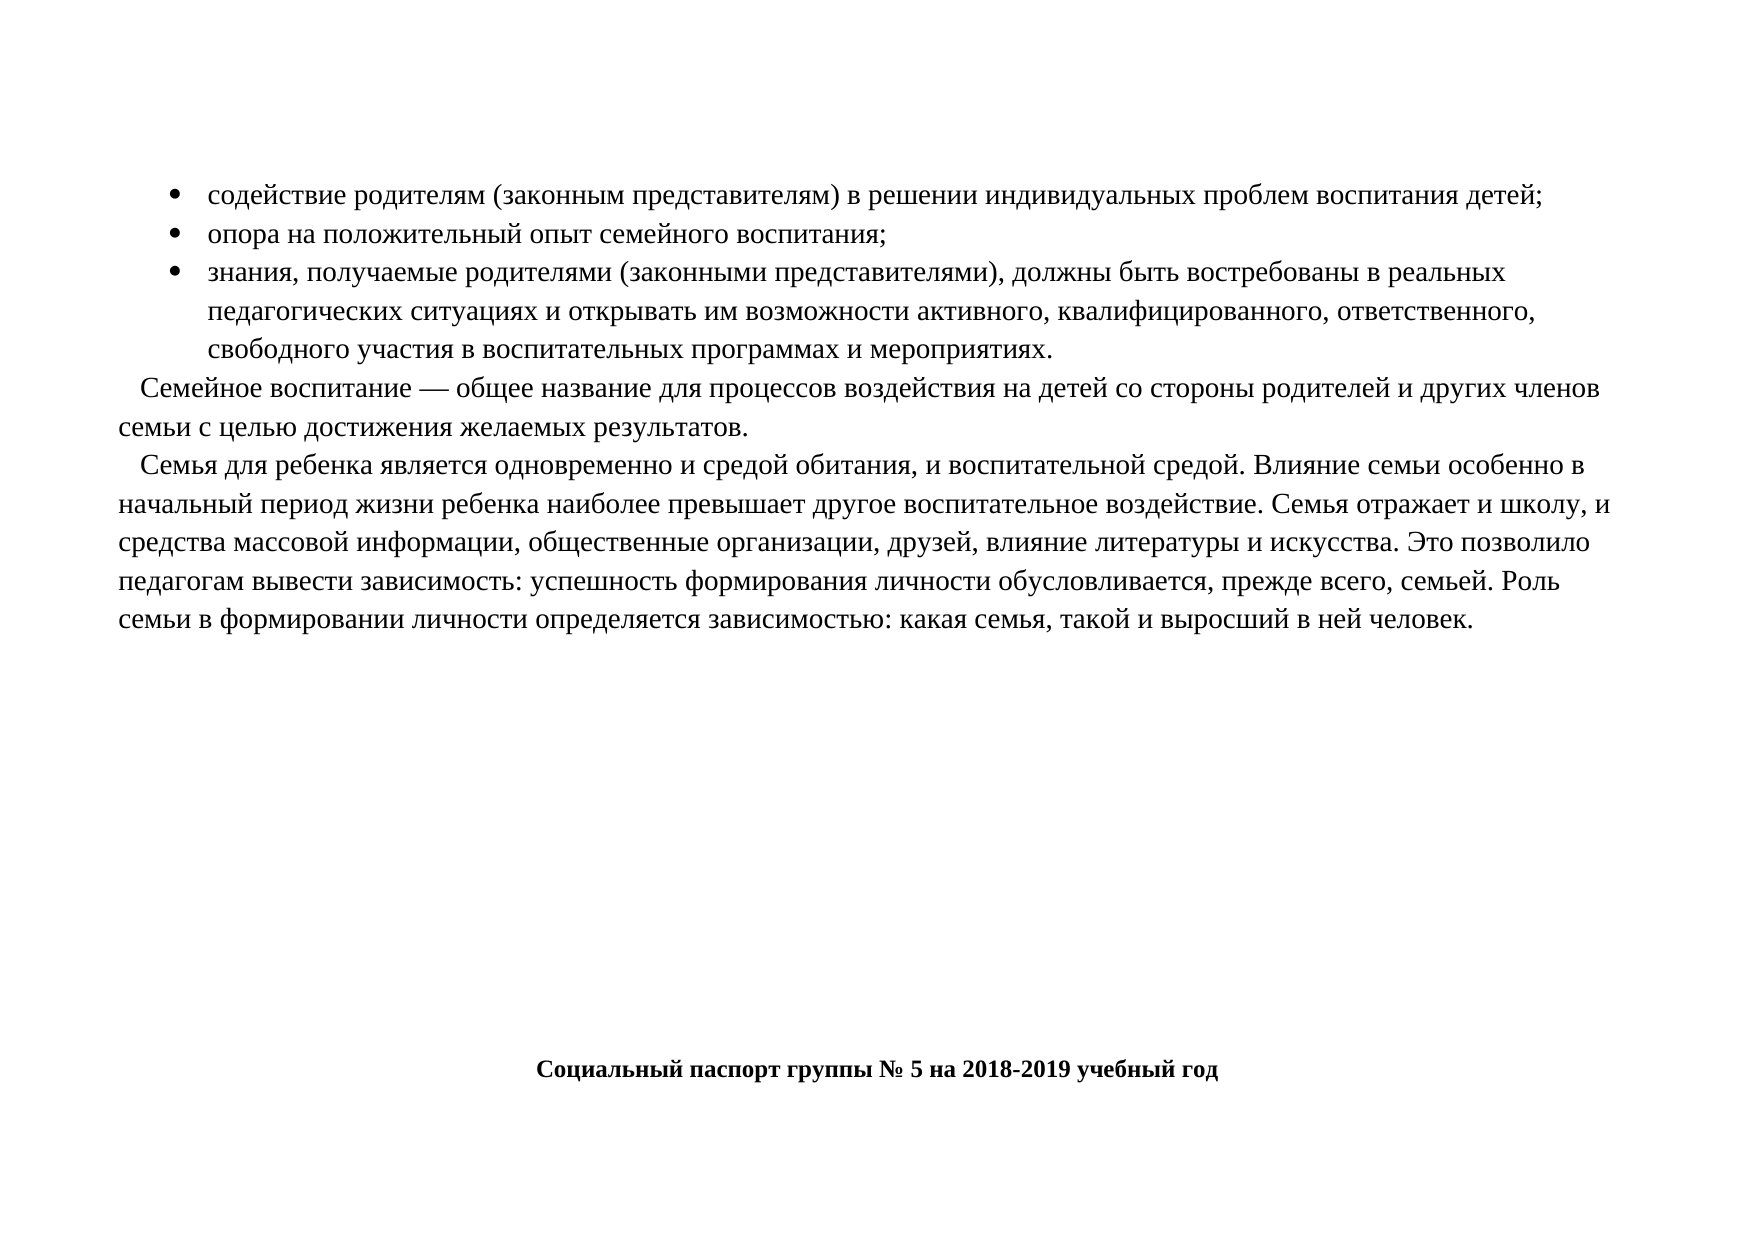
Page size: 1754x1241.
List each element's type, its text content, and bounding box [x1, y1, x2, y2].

list содействие родителям (законным представителям) в решении индивидуальных проблем воспитания детей; [170, 177, 1636, 211]
list знания, получаемые родителями (законными представителями), должны быть востребованы в реальных педагогических ситуациях и открывать им возможности активного, квалифицированного, ответственного, свободного участия в воспитательных программах и мероприятиях. [170, 254, 1636, 365]
text Семейное воспитание — общее название для процессов воздействия на детей со стороны родителей и других членов семьи с целью достижения желаемых результатов. [118, 370, 1636, 442]
text Социальный паспорт группы № 5 на 2018-2019 учебный год [118, 1054, 1636, 1083]
list опора на положительный опыт семейного воспитания; [170, 216, 1636, 249]
text Семья для ребенка является одновременно и средой обитания, и воспитательной средой. Влияние семьи особенно в начальный период жизни ребенка наиболее превышает другое воспитательное воздействие. Семья отражает и школу, и средства массовой информации, общественные организации, друзей, влияние литературы и искусства. Это позволило педагогам вывести зависимость: успешность формирования личности обусловливается, прежде всего, семьей. Роль семьи в формировании личности определяется зависимостью: какая семья, такой и выросший в ней человек. [118, 447, 1636, 635]
